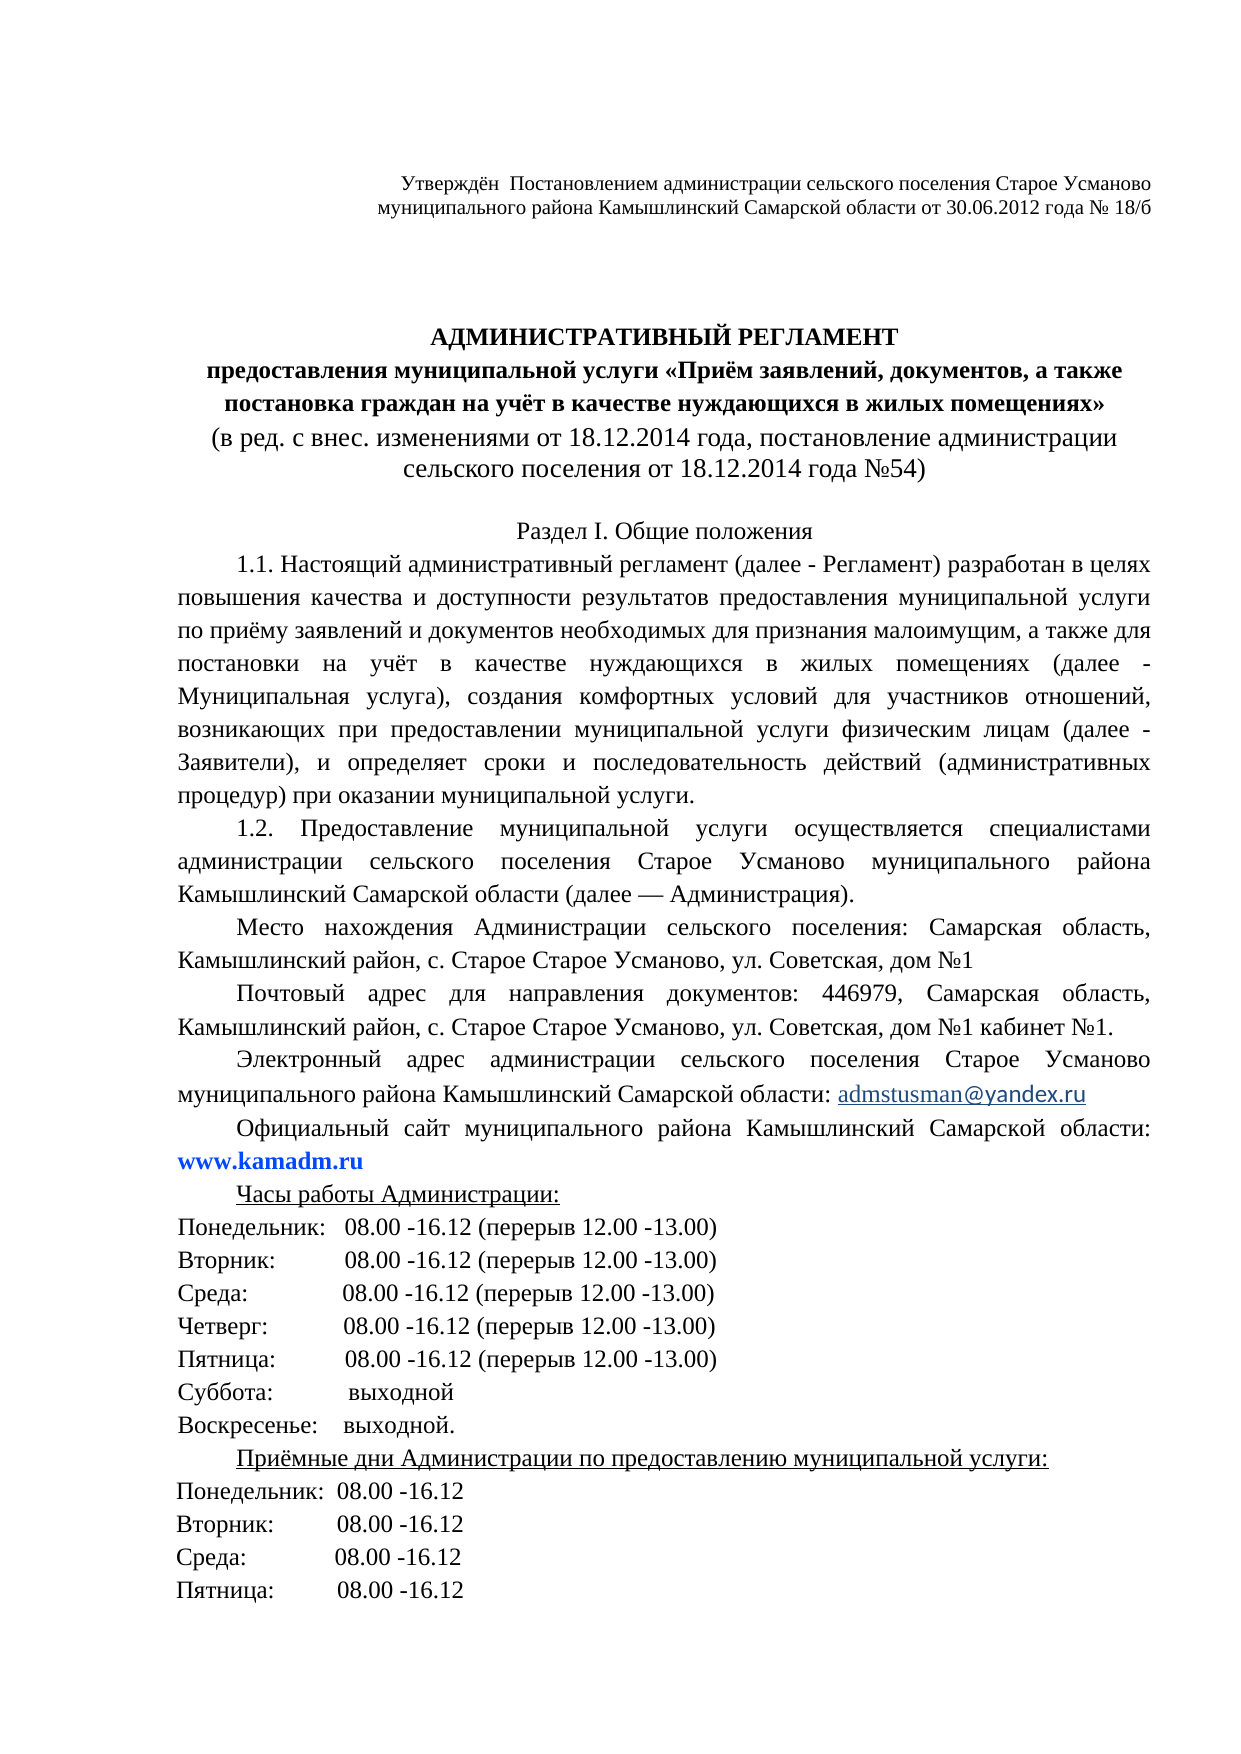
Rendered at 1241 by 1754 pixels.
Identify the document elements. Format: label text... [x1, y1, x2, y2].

text Вторник: 08.00 -16.12 (перерыв 12.00 -13.00) [177, 1245, 1152, 1274]
text Место нахождения Администрации сельского поселения: Самарская область, Камышлинский район, с. Старое Старое Усманово, ул. Советская, дом №1 [177, 912, 1152, 974]
text 1.2. Предоставление муниципальной услуги осуществляется специалистами администрации сельского поселения Старое Усманово муниципального района Камышлинский Самарской области (далее — Администрация). [177, 813, 1152, 908]
text АДМИНИСТРАТИВНЫЙ РЕГЛАМЕНТ [177, 322, 1152, 351]
text Понедельник: 08.00 -16.12 [176, 1476, 1152, 1505]
text Часы работы Администрации: [177, 1179, 1152, 1208]
text Четверг: 08.00 -16.12 (перерыв 12.00 -13.00) [177, 1311, 1152, 1340]
text Пятница: 08.00 -16.12 (перерыв 12.00 -13.00) [177, 1344, 1152, 1373]
text муниципального района Камышлинский Самарской области от 30.06.2012 года № 18/б [177, 195, 1152, 219]
text Приёмные дни Администрации по предоставлению муниципальной услуги: [177, 1443, 1152, 1472]
text предоставления муниципальной услуги «Приём заявлений, документов, а также постановка граждан на учёт в качестве нуждающихся в жилых помещениях» [177, 355, 1152, 417]
text (в ред. с внес. изменениями от 18.12.2014 года, постановление администрации сельского поселения от 18.12.2014 года №54) [177, 421, 1152, 483]
text Утверждён Постановлением администрации сельского поселения Старое Усманово [177, 171, 1152, 195]
text Среда: 08.00 -16.12 [176, 1542, 1152, 1571]
text Электронный адрес администрации сельского поселения Старое Усманово муниципального района Камышлинский Самарской области: admstusman@yandex.ru [177, 1044, 1152, 1108]
text Понедельник: 08.00 -16.12 (перерыв 12.00 -13.00) [177, 1212, 1152, 1241]
text Среда: 08.00 -16.12 (перерыв 12.00 -13.00) [177, 1278, 1152, 1307]
text Официальный сайт муниципального района Камышлинский Самарской области: www.kamadm.ru [177, 1113, 1152, 1174]
text Раздел I. Общие положения [177, 516, 1152, 545]
text Почтовый адрес для направления документов: 446979, Самарская область, Камышлинский район, с. Старое Старое Усманово, ул. Советская, дом №1 кабинет №1. [177, 978, 1152, 1040]
text Воскресенье: выходной. [177, 1410, 1152, 1439]
text 1.1. Настоящий административный регламент (далее - Регламент) разработан в целях повышения качества и доступности результатов предоставления муниципальной услуги по приёму заявлений и документов необходимых для признания малоимущим, а также для постановки на учёт в качестве нуждающихся в жилых помещениях (далее - Муниципальная услуга), создания комфортных условий для участников отношений, возникающих при предоставлении муниципальной услуги физическим лицам (далее - Заявители), и определяет сроки и последовательность действий (административных процедур) при оказании муниципальной услуги. [177, 549, 1152, 809]
text Пятница: 08.00 -16.12 [176, 1575, 1152, 1604]
text Суббота: выходной [177, 1377, 1152, 1406]
text Вторник: 08.00 -16.12 [176, 1509, 1152, 1538]
